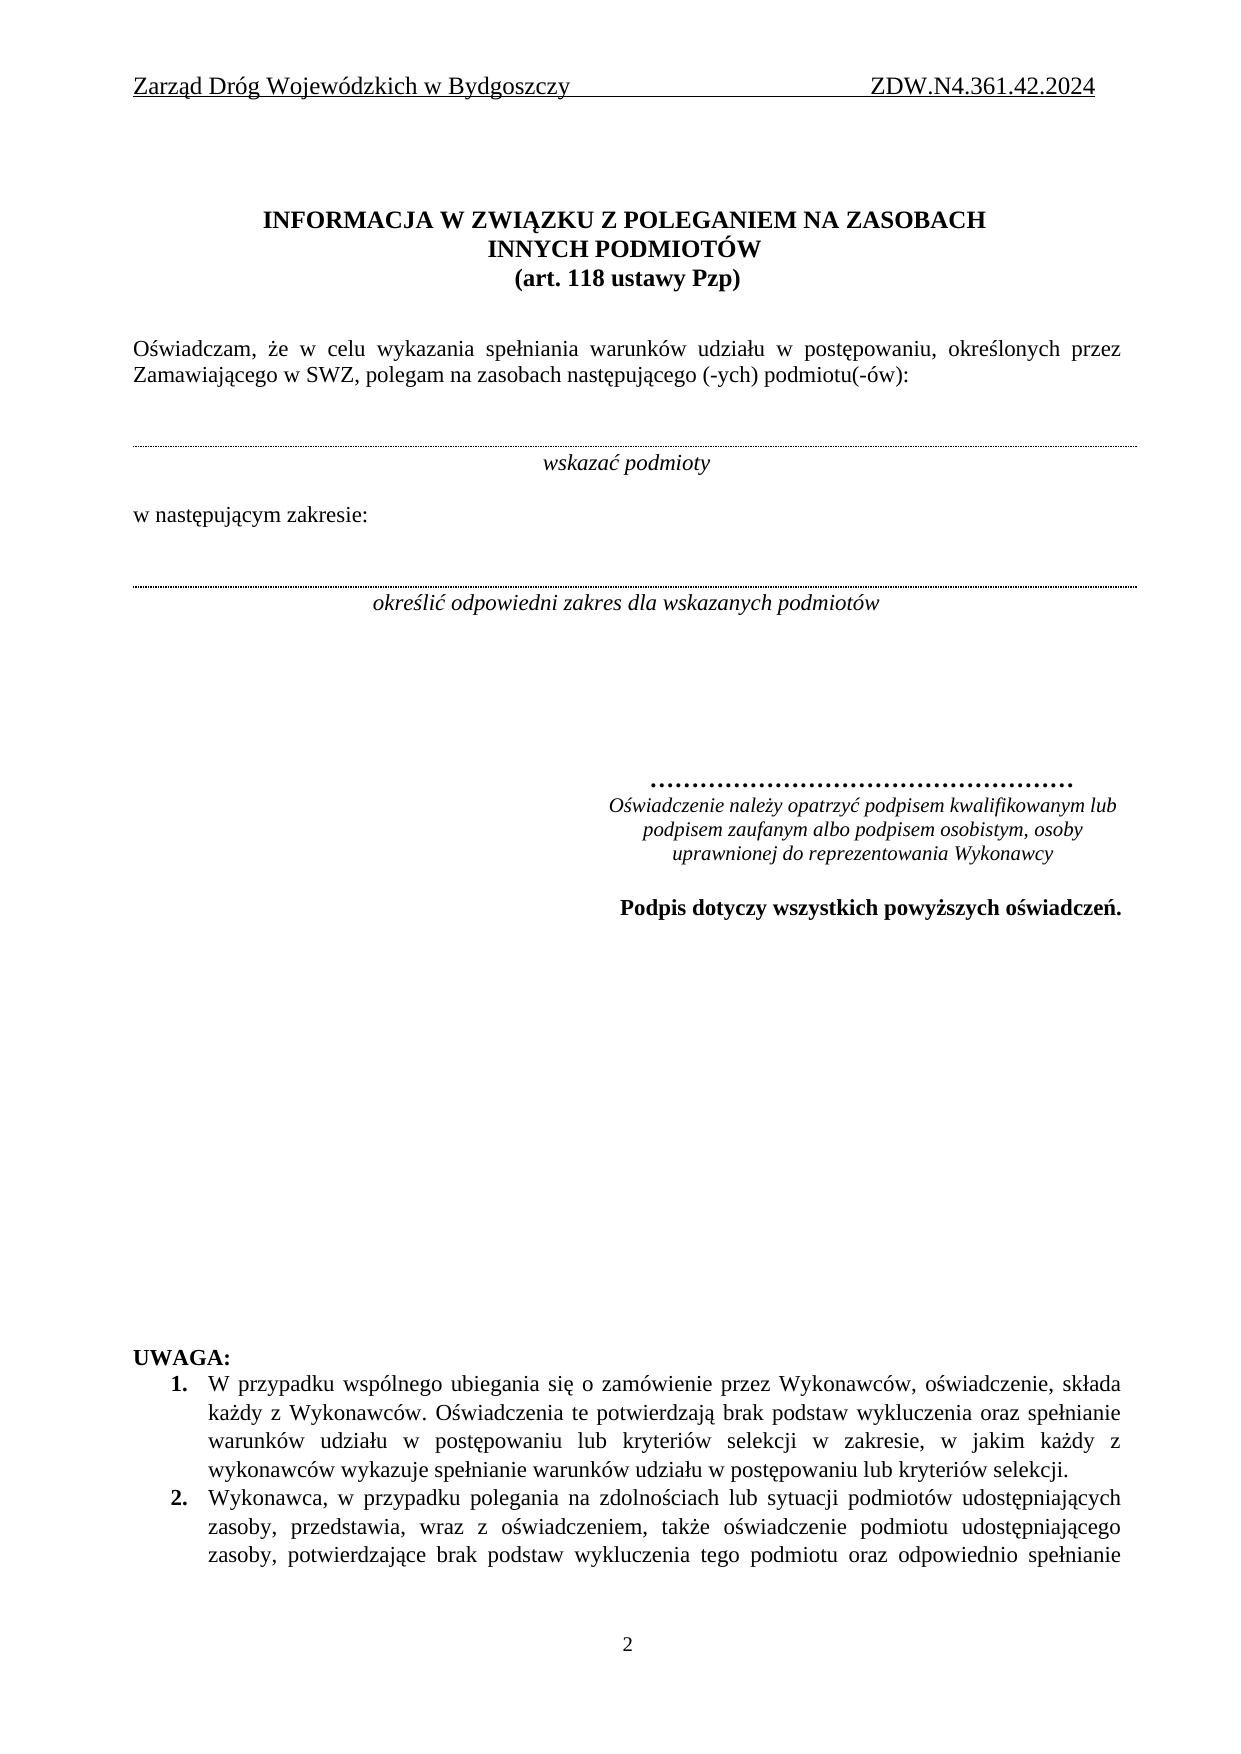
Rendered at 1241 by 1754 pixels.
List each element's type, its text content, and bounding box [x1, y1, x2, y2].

text Oświadczam, że w celu wykazania spełniania warunków udziału w postępowaniu, określonych przez Zamawiającego w SWZ, polegam na zasobach następującego (-ych) podmiotu(-ów): [133, 334, 1122, 387]
text określić odpowiedni zakres dla wskazanych podmiotów [133, 589, 1122, 616]
text UWAGA: [133, 1344, 1122, 1371]
text INFORMACJA W ZWIĄZKU Z POLEGANIEM NA ZASOBACH INNYCH PODMIOTÓW (art. 118 ustawy Pzp) [133, 205, 1122, 291]
text Podpis dotyczy wszystkich powyższych oświadczeń. [133, 894, 1122, 920]
list W przypadku wspólnego ubiegania się o zamówienie przez Wykonawców, oświadczenie, składa każdy z Wykonawców. Oświadczenia te potwierdzają brak podstaw wykluczenia oraz spełnianie warunków udziału w postępowaniu lub kryteriów selekcji w zakresie, w jakim każdy z wykonawców wykazuje spełnianie warunków udziału w postępowaniu lub kryteriów selekcji. [170, 1371, 1122, 1482]
text wskazać podmioty [133, 449, 1122, 475]
text Oświadczenie należy opatrzyć podpisem kwalifikowanym lub podpisem zaufanym albo podpisem osobistym, osoby uprawnionej do reprezentowania Wykonawcy [605, 793, 1122, 865]
text w następującym zakresie: [133, 502, 1122, 528]
text …………………………………………… [575, 764, 1122, 793]
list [170, 1484, 1122, 1567]
